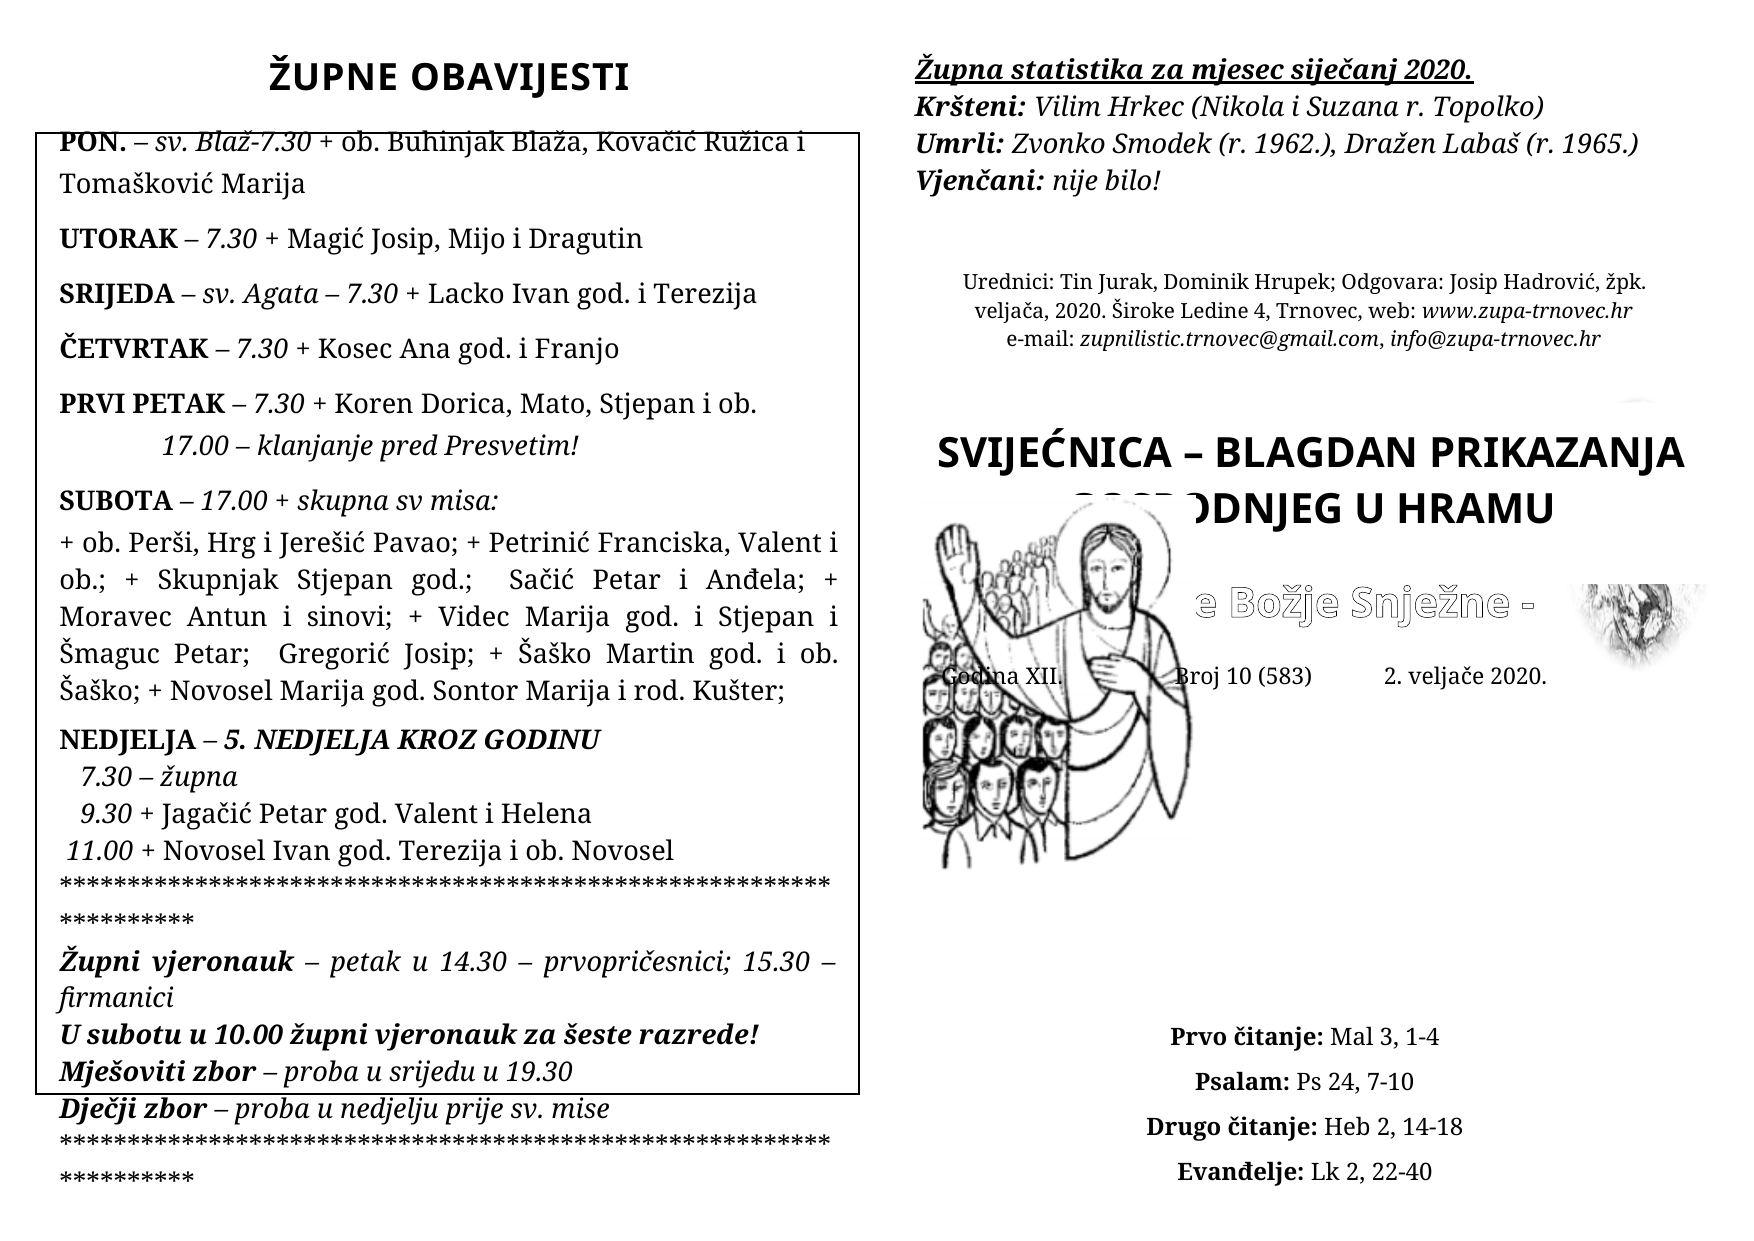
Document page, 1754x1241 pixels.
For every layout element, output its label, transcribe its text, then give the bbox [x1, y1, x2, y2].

text SRIJEDA – sv. Agata – 7.30 + Lacko Ivan god. i Terezija [59, 274, 839, 311]
text Psalam: Ps 24, 7-10 [914, 1065, 1695, 1097]
text U subotu u 10.00 župni vjeronauk za šeste razrede! [59, 1016, 839, 1053]
text Kršteni: Vilim Hrkec (Nikola i Suzana r. Topolko) [914, 87, 1695, 124]
text Dječji zbor – proba u nedjelju prije sv. mise [59, 1095, 839, 1126]
picture [1593, 584, 1682, 646]
text NEDJELJA – 5. NEDJELJA KROZ GODINU [59, 721, 839, 758]
text PON. – sv. Blaž-7.30 + ob. Buhinjak Blaža, Kovačić Ružica i Tomašković Marija [59, 134, 839, 202]
text ČETVRTAK – 7.30 + Kosec Ana god. i Franjo [59, 329, 839, 366]
text 17.00 – klanjanje pred Presvetim! [59, 427, 839, 463]
text 11.00 + Novosel Ivan god. Terezija i ob. Novosel [59, 831, 839, 868]
text PRVI PETAK – 7.30 + Koren Dorica, Mato, Stjepan i ob. [59, 384, 839, 421]
picture [920, 495, 1196, 872]
text + ob. Perši, Hrg i Jerešić Pavao; + Petrinić Franciska, Valent i ob.; + Skupnjak Stjepan god.; Sačić Petar i Anđela; + Moravec Antun i sinovi; + Videc Marija god. i Stjepan i Šmaguc Petar; Gregorić Josip; + Šaško Martin god. i ob. Šaško; + Novosel Marija god. Sontor Marija i rod. Kušter; [59, 524, 839, 708]
text UTORAK – 7.30 + Magić Josip, Mijo i Dragutin [59, 219, 839, 256]
text Prvo čitanje: Mal 3, 1-4 [914, 1020, 1695, 1052]
text Evanđelje: Lk 2, 22-40 [914, 1155, 1695, 1188]
table_header 2. veljače 2020. [1373, 660, 1576, 705]
text Urednici: Tin Jurak, Dominik Hrupek; Odgovara: Josip Hadrović, žpk. veljača, 2020. Široke Ledine 4, Trnovec, web: www.zupa-trnovec.hr e-mail: zupnilistic.trnovec@gmail.com, info@zupa-trnovec.hr [914, 267, 1695, 353]
text Župna statistika za mjesec siječanj 2020. [914, 50, 1695, 87]
text Vjenčani: nije bilo! [914, 161, 1695, 198]
text Umrli: Zvonko Smodek (r. 1962.), Dražen Labaš (r. 1965.) [914, 124, 1695, 161]
text Drugo čitanje: Heb 2, 14-18 [914, 1110, 1695, 1142]
text Mješoviti zbor – proba u srijedu u 19.30 [59, 1053, 839, 1089]
text SUBOTA – 17.00 + skupna sv misa: [59, 482, 839, 518]
table_header Godina XII. [930, 660, 1121, 705]
subtitle ŽUPNE OBAVIJESTI [59, 50, 839, 101]
text Župni vjeronauk – petak u 14.30 – prvopričesnici; 15.30 – firmanici [59, 942, 839, 1016]
text ******************************************************************* [59, 1126, 839, 1200]
text ******************************************************************* [59, 868, 839, 942]
text 9.30 + Jagačić Petar god. Valent i Helena [59, 794, 839, 831]
table_header Broj 10 (583) [1121, 660, 1372, 705]
text 7.30 – župna [59, 758, 839, 794]
